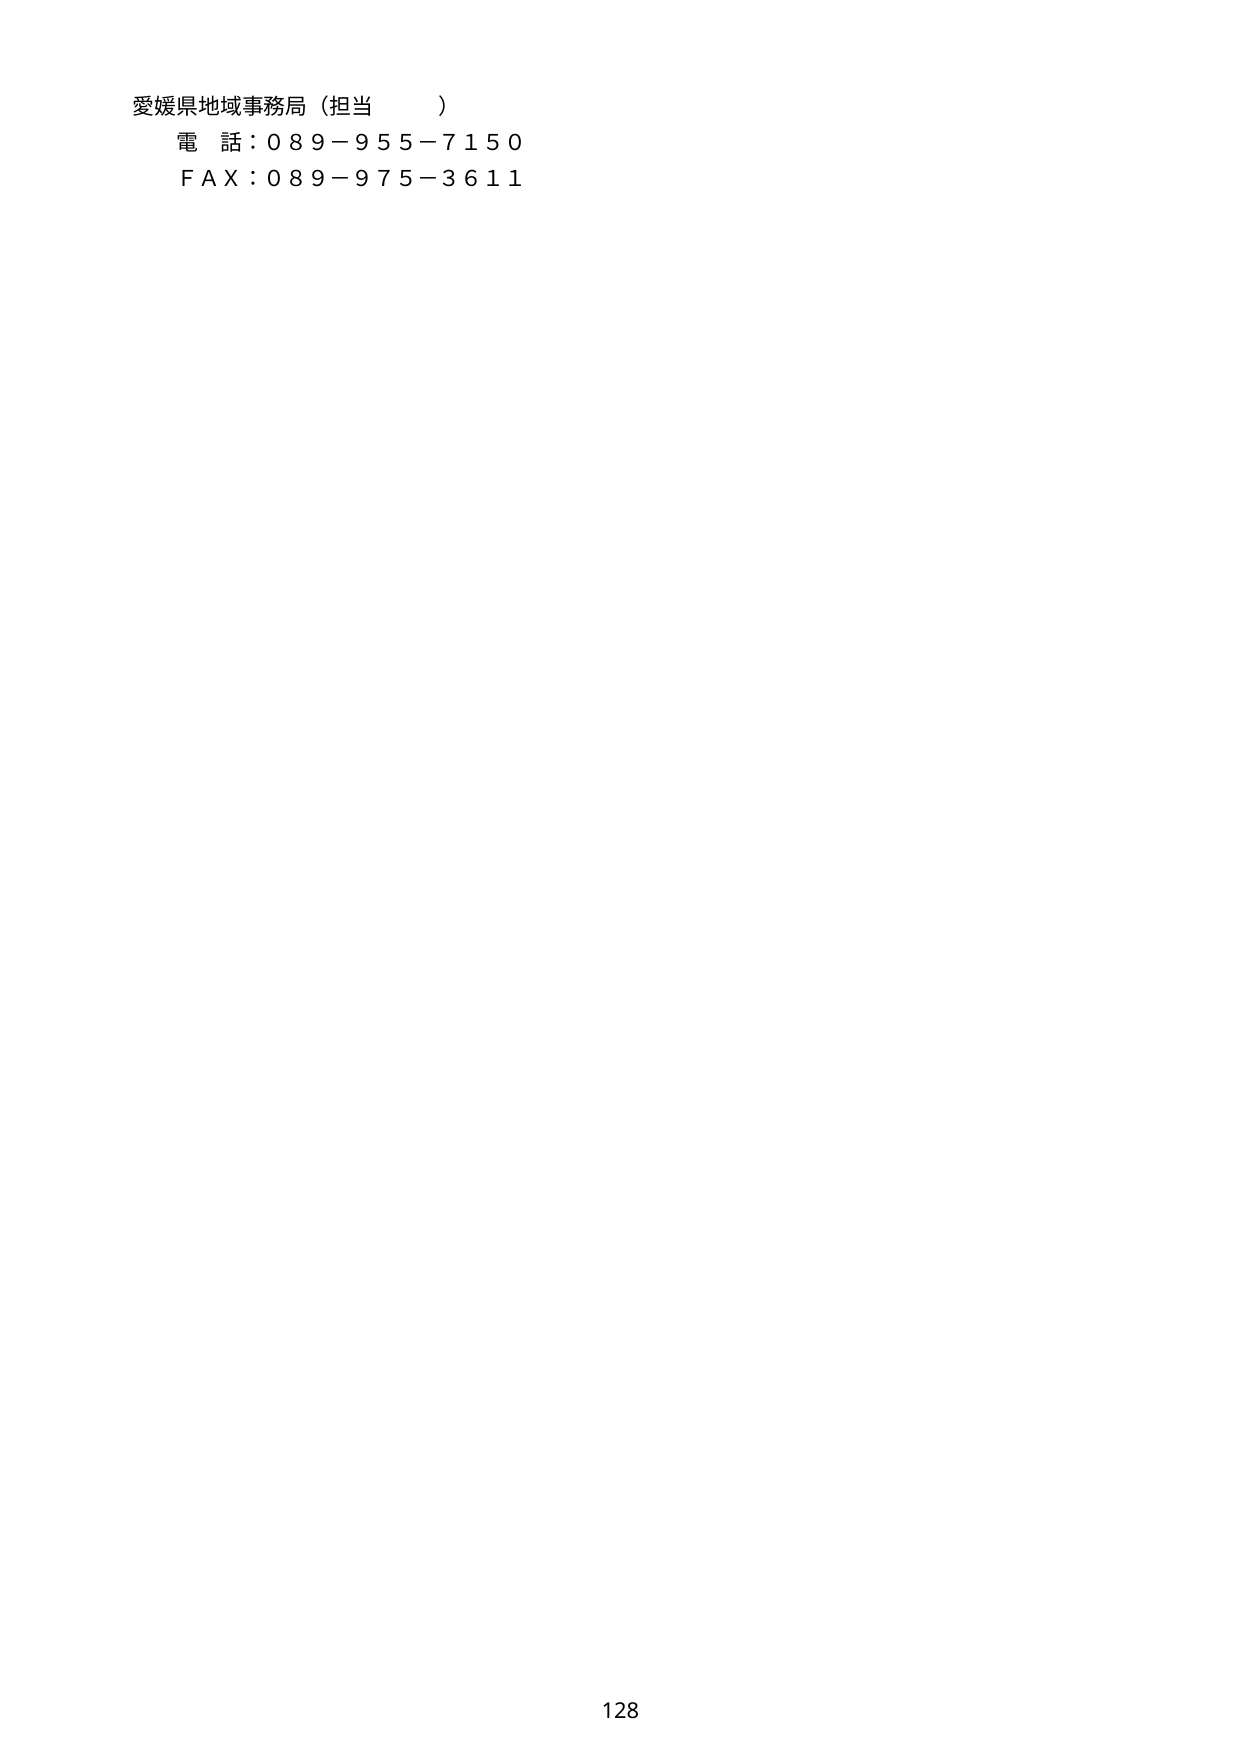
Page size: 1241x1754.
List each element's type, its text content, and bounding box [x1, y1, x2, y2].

text 電 話：０８９－９５５－７１５０ [89, 125, 1152, 157]
text ＦＡＸ：０８９－９７５－３６１１ [89, 161, 1152, 193]
text 愛媛県地域事務局（担当 ） [89, 89, 1152, 120]
